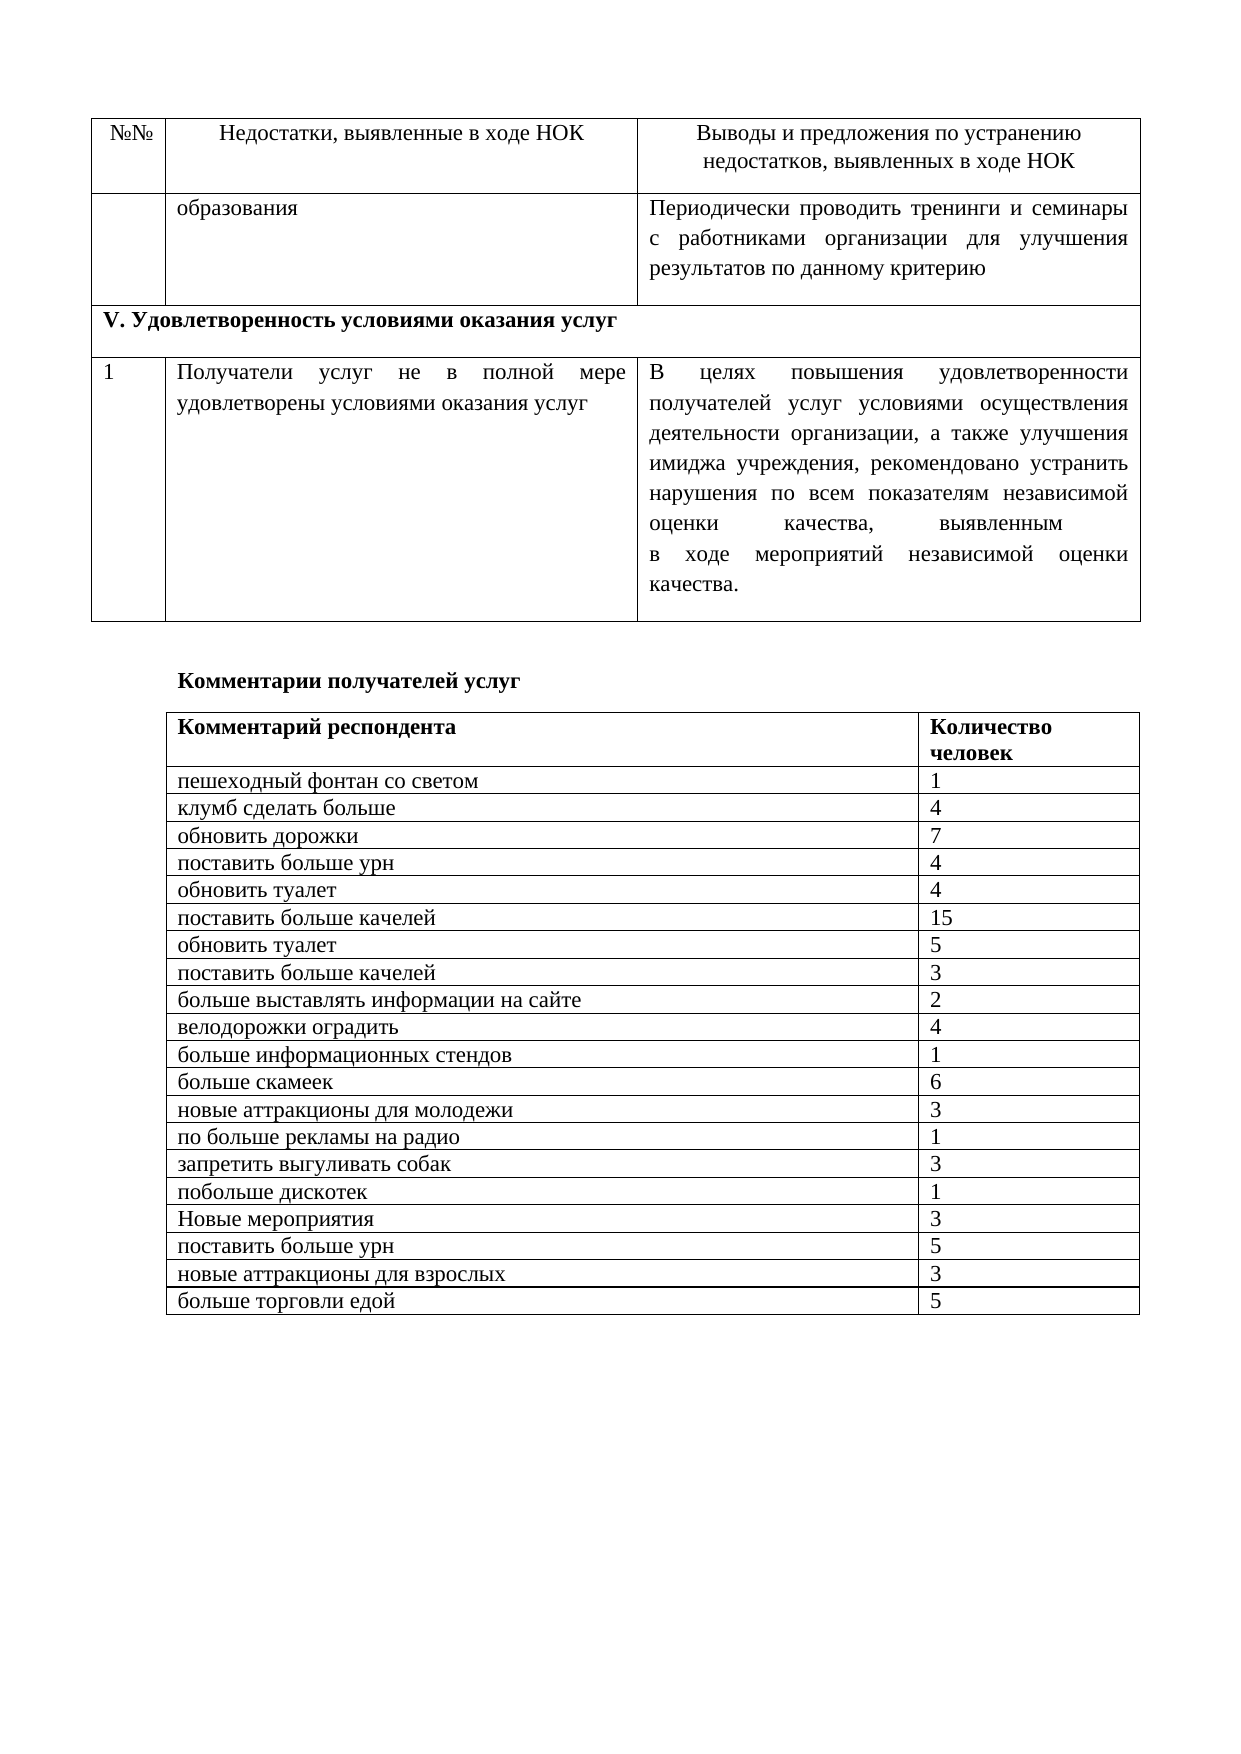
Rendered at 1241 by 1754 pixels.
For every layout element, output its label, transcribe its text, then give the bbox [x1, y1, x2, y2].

text Комментарии получателей услуг [177, 667, 1152, 693]
table_cell 4 [919, 1014, 1139, 1040]
table_cell Новые мероприятия [167, 1205, 918, 1232]
table_cell клумб сделать больше [167, 794, 918, 821]
table_cell поставить больше урн [167, 849, 918, 875]
table_cell поставить больше качелей [167, 959, 918, 985]
table_cell обновить туалет [167, 876, 918, 903]
table_cell обновить туалет [167, 931, 918, 958]
table_cell 3 [919, 1150, 1139, 1177]
table_cell Получатели услуг не в полной мере удовлетворены условиями оказания услуг [166, 358, 637, 621]
table_cell 3 [919, 1260, 1139, 1286]
table_cell больше выставлять информации на сайте [167, 986, 918, 1012]
table_cell побольше дискотек [167, 1178, 918, 1204]
table_cell 15 [919, 904, 1139, 930]
table_cell новые аттракционы для взрослых [167, 1260, 918, 1286]
table_cell 5 [919, 1233, 1139, 1259]
table_cell обновить дорожки [167, 822, 918, 848]
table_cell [166, 194, 637, 305]
table_header Комментарий респондента [167, 713, 918, 766]
table_cell больше информационных стендов [167, 1041, 918, 1067]
table_cell 1 [92, 194, 165, 305]
table_cell 6 [919, 1068, 1139, 1094]
table_cell 1 [919, 767, 1139, 793]
table_header Выводы и предложения по устранению недостатков, выявленных в ходе НОК [638, 119, 1140, 193]
table_cell 1 [919, 1041, 1139, 1067]
table_cell В целях повышения удовлетворенности получателей услуг условиями осуществления деятельности организации, а также улучшения имиджа учреждения, рекомендовано устранить нарушения по всем показателям независимой оценки качества, выявленным в ходе мероприятий независимой оценки качества. [638, 358, 1140, 621]
table_cell 4 [919, 794, 1139, 821]
table_cell 4 [919, 849, 1139, 875]
table_cell запретить выгуливать собак [167, 1150, 918, 1177]
table_cell поставить больше урн [167, 1233, 918, 1259]
table_cell 1 [919, 1178, 1139, 1204]
table_cell 4 [919, 876, 1139, 903]
table_cell 3 [919, 1205, 1139, 1232]
table_cell 1 [92, 358, 165, 621]
table_cell пешеходный фонтан со светом [167, 767, 918, 793]
table_cell 7 [919, 822, 1139, 848]
table_cell по больше рекламы на радио [167, 1123, 918, 1149]
table_header Недостатки, выявленные в ходе НОК [166, 119, 637, 193]
table_cell 3 [919, 959, 1139, 985]
table_cell велодорожки оградить [167, 1014, 918, 1040]
table_cell новые аттракционы для молодежи [167, 1096, 918, 1122]
table_cell больше торговли едой [167, 1288, 918, 1314]
table_cell 5 [919, 931, 1139, 958]
table_cell V. Удовлетворенность условиями оказания услуг [92, 306, 1140, 357]
table_cell 5 [919, 1288, 1139, 1314]
table_header №№ [92, 119, 165, 193]
table_header Количество человек [919, 713, 1139, 766]
table_cell больше скамеек [167, 1068, 918, 1094]
table_cell поставить больше качелей [167, 904, 918, 930]
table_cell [638, 194, 1140, 305]
table_cell 3 [919, 1096, 1139, 1122]
table_cell 2 [919, 986, 1139, 1012]
table_cell 1 [919, 1123, 1139, 1149]
